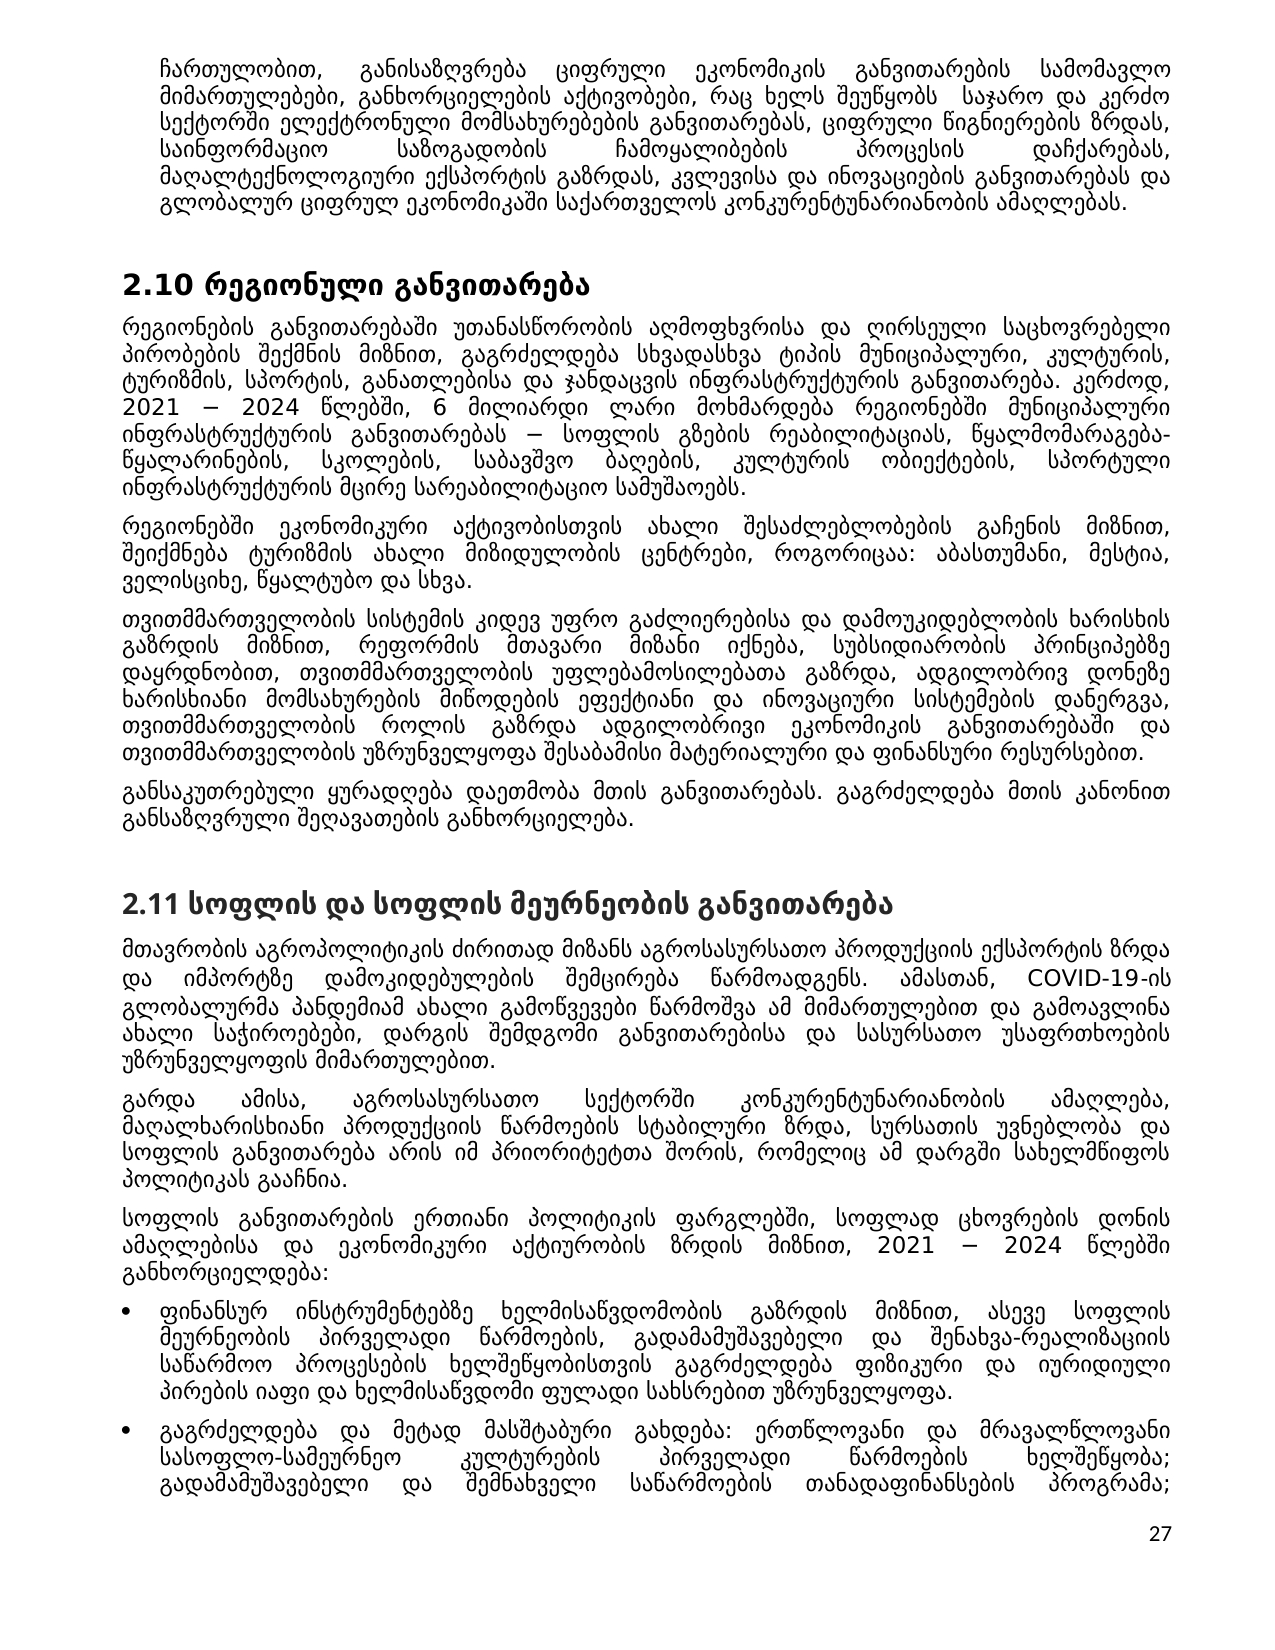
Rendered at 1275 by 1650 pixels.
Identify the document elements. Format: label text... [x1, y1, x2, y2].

text გარდა ამისა, აგროსასურსათო სექტორში კონკურენტუნარიანობის ამაღლება, მაღალხარისხიანი პროდუქციის წარმოების სტაბილური ზრდა, სურსათის უვნებლობა და სოფლის განვითარება არის იმ პრიორიტეტთა შორის, რომელიც ამ დარგში სახელმწიფოს პოლიტიკას გააჩნია. [122, 1086, 1172, 1193]
text თვითმმართველობის სისტემის კიდევ უფრო გაძლიერებისა და დამოუკიდებლობის ხარისხის გაზრდის მიზნით, რეფორმის მთავარი მიზანი იქნება, სუბსიდიარობის პრინციპებზე დაყრდნობით, თვითმმართველობის უფლებამოსილებათა გაზრდა, ადგილობრივ დონეზე ხარისხიანი მომსახურების მიწოდების ეფექტიანი და ინოვაციური სისტემების დანერგვა, თვითმმართველობის როლის გაზრდა ადგილობრივი ეკონომიკის განვითარებაში და თვითმმართველობის უზრუნველყოფა შესაბამისი მატერიალური და ფინანსური რესურსებით. [122, 606, 1172, 766]
subtitle 2.11 სოფლის და სოფლის მეურნეობის განვითარება [122, 883, 1172, 923]
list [122, 56, 1172, 216]
text რეგიონებში ეკონომიკური აქტივობისთვის ახალი შესაძლებლობების გაჩენის მიზნით, შეიქმნება ტურიზმის ახალი მიზიდულობის ცენტრები, როგორიცაა: აბასთუმანი, მესტია, ველისციხე, წყალტუბო და სხვა. [122, 513, 1172, 593]
text რეგიონების განვითარებაში უთანასწორობის აღმოფხვრისა და ღირსეული საცხოვრებელი პირობების შექმნის მიზნით, გაგრძელდება სხვადასხვა ტიპის მუნიციპალური, კულტურის, ტურიზმის, სპორტის, განათლებისა და ჯანდაცვის ინფრასტრუქტურის განვითარება. კერძოდ, 2021 − 2024 წლებში, 6 მილიარდი ლარი მოხმარდება რეგიონებში მუნიციპალური ინფრასტრუქტურის განვითარებას − სოფლის გზების რეაბილიტაციას, წყალმომარაგება-წყალარინების, სკოლების, საბავშვო ბაღების, კულტურის ობიექტების, სპორტული ინფრასტრუქტურის მცირე სარეაბილიტაციო სამუშაოებს. [122, 314, 1172, 501]
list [122, 1417, 1172, 1497]
text 2.10 რეგიონული განვითარება [122, 268, 1172, 302]
list ფინანსურ ინსტრუმენტებზე ხელმისაწვდომობის გაზრდის მიზნით, ასევე სოფლის მეურნეობის პირველადი წარმოების, გადამამუშავებელი და შენახვა-რეალიზაციის საწარმოო პროცესების ხელშეწყობისთვის გაგრძელდება ფიზიკური და იურიდიული პირების იაფი და ხელმისაწვდომი ფულადი სახსრებით უზრუნველყოფა. [122, 1298, 1172, 1404]
text განსაკუთრებული ყურადღება დაეთმობა მთის განვითარებას. გაგრძელდება მთის კანონით განსაზღვრული შეღავათების განხორციელება. [122, 778, 1172, 832]
text მთავრობის აგროპოლიტიკის ძირითად მიზანს აგროსასურსათო პროდუქციის ექსპორტის ზრდა და იმპორტზე დამოკიდებულების შემცირება წარმოადგენს. ამასთან, COVID-19-ის გლობალურმა პანდემიამ ახალი გამოწვევები წარმოშვა ამ მიმართულებით და გამოავლინა ახალი საჭიროებები, დარგის შემდგომი განვითარებისა და სასურსათო უსაფრთხოების უზრუნველყოფის მიმართულებით. [122, 936, 1172, 1074]
text სოფლის განვითარების ერთიანი პოლიტიკის ფარგლებში, სოფლად ცხოვრების დონის ამაღლებისა და ეკონომიკური აქტიურობის ზრდის მიზნით, 2021 − 2024 წლებში განხორციელდება: [122, 1205, 1172, 1285]
